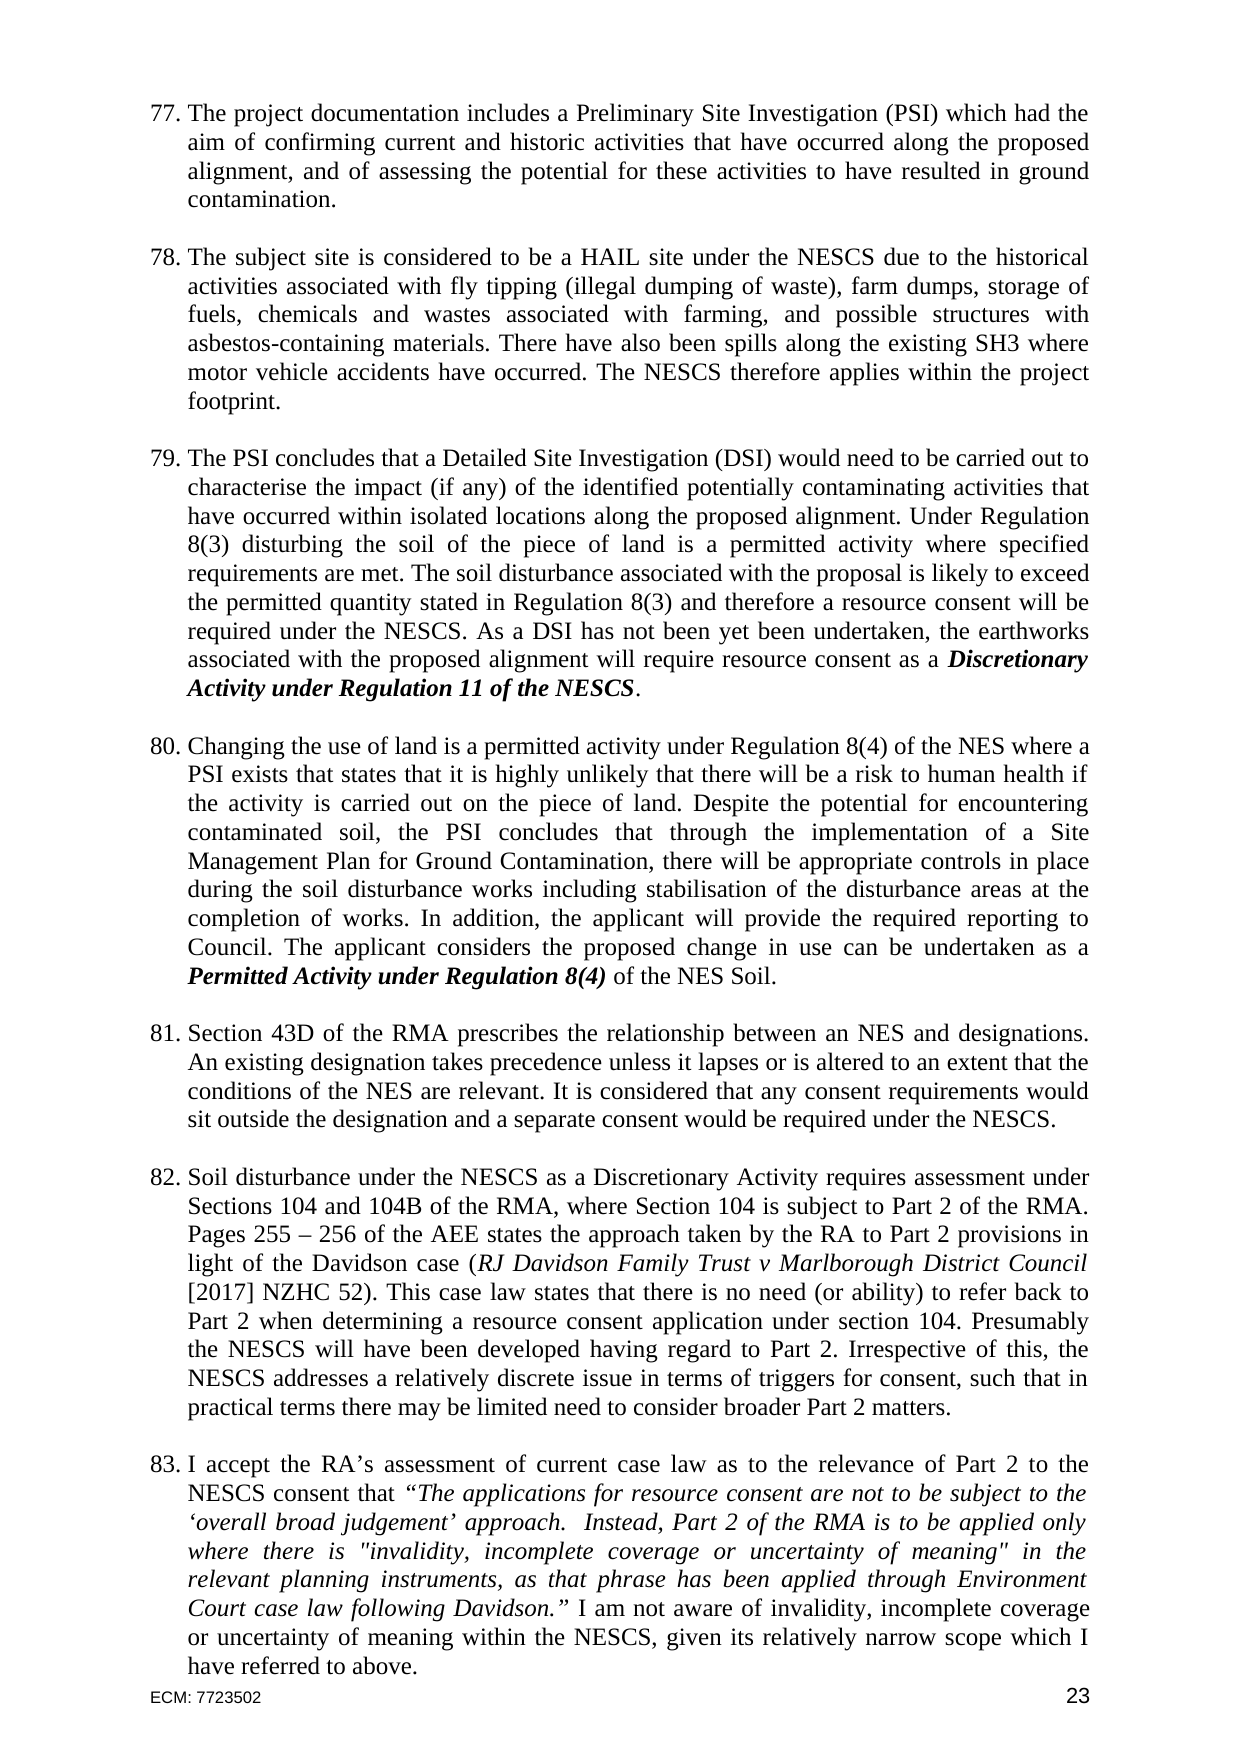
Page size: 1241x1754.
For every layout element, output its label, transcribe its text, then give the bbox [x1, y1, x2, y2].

list I accept the RA’s assessment of current case law as to the relevance of Part 2 to the NESCS consent that “The applications for resource consent are not to be subject to the ‘overall broad judgement’ approach. Instead, Part 2 of the RMA is to be applied only where there is "invalidity, incomplete coverage or uncertainty of meaning" in the relevant planning instruments, as that phrase has been applied through Environment Court case law following Davidson.” I am not aware of invalidity, incomplete coverage or uncertainty of meaning within the NESCS, given its relatively narrow scope which I have referred to above. [150, 1449, 1090, 1679]
list The subject site is considered to be a HAIL site under the NESCS due to the historical activities associated with fly tipping (illegal dumping of waste), farm dumps, storage of fuels, chemicals and wastes associated with farming, and possible structures with asbestos-containing materials. There have also been spills along the existing SH3 where motor vehicle accidents have occurred. The NESCS therefore applies within the project footprint. [150, 242, 1090, 414]
list Soil disturbance under the NESCS as a Discretionary Activity requires assessment under Sections 104 and 104B of the RMA, where Section 104 is subject to Part 2 of the RMA. Pages 255 – 256 of the AEE states the approach taken by the RA to Part 2 provisions in light of the Davidson case (RJ Davidson Family Trust v Marlborough District Council [2017] NZHC 52). This case law states that there is no need (or ability) to refer back to Part 2 when determining a resource consent application under section 104. Presumably the NESCS will have been developed having regard to Part 2. Irrespective of this, the NESCS addresses a relatively discrete issue in terms of triggers for consent, such that in practical terms there may be limited need to consider broader Part 2 matters. [150, 1162, 1090, 1421]
list Section 43D of the RMA prescribes the relationship between an NES and designations. An existing designation takes precedence unless it lapses or is altered to an extent that the conditions of the NES are relevant. It is considered that any consent requirements would sit outside the designation and a separate consent would be required under the NESCS. [150, 1018, 1090, 1133]
list The PSI concludes that a Detailed Site Investigation (DSI) would need to be carried out to characterise the impact (if any) of the identified potentially contaminating activities that have occurred within isolated locations along the proposed alignment. Under Regulation 8(3) disturbing the soil of the piece of land is a permitted activity where specified requirements are met. The soil disturbance associated with the proposal is likely to exceed the permitted quantity stated in Regulation 8(3) and therefore a resource consent will be required under the NESCS. As a DSI has not been yet been undertaken, the earthworks associated with the proposed alignment will require resource consent as a Discretionary Activity under Regulation 11 of the NESCS. [150, 443, 1090, 702]
list The project documentation includes a Preliminary Site Investigation (PSI) which had the aim of confirming current and historic activities that have occurred along the proposed alignment, and of assessing the potential for these activities to have resulted in ground contamination. [150, 98, 1090, 213]
list Changing the use of land is a permitted activity under Regulation 8(4) of the NES where a PSI exists that states that it is highly unlikely that there will be a risk to human health if the activity is carried out on the piece of land. Despite the potential for encountering contaminated soil, the PSI concludes that through the implementation of a Site Management Plan for Ground Contamination, there will be appropriate controls in place during the soil disturbance works including stabilisation of the disturbance areas at the completion of works. In addition, the applicant will provide the required reporting to Council. The applicant considers the proposed change in use can be undertaken as a Permitted Activity under Regulation 8(4) of the NES Soil. [150, 731, 1090, 989]
